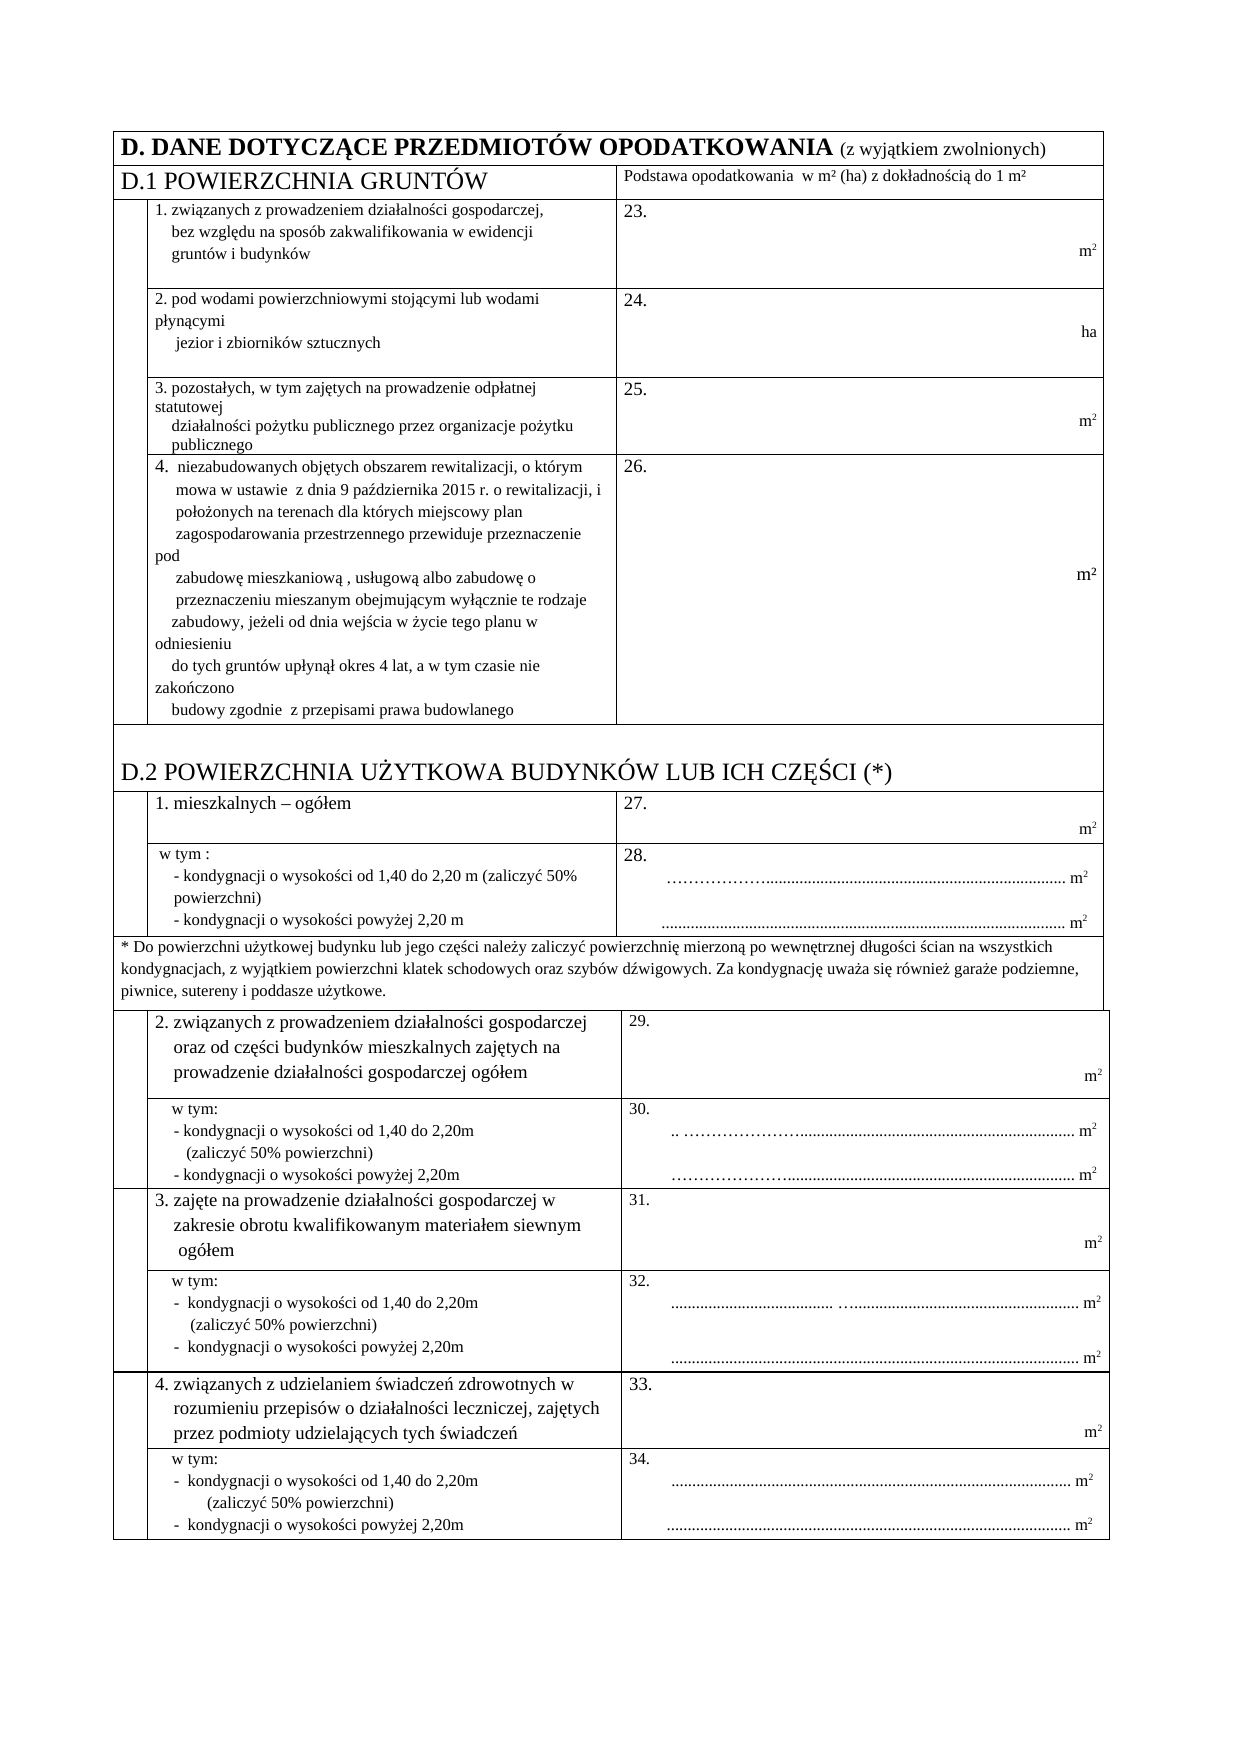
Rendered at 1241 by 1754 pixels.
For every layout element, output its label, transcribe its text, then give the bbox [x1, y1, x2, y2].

table_cell w tym: - kondygnacji o wysokości od 1,40 do 2,20m (zaliczyć 50% powierzchni) - kondygnacji o wysokości powyżej 2,20m [148, 1449, 621, 1539]
table_cell 27. m2 [617, 792, 1103, 842]
table_cell 4. niezabudowanych objętych obszarem rewitalizacji, o którym mowa w ustawie z dnia 9 października 2015 r. o rewitalizacji, i położonych na terenach dla których miejscowy plan zagospodarowania przestrzennego przewiduje przeznaczenie pod zabudowę mieszkaniową , usługową albo zabudowę o przeznaczeniu mieszanym obejmującym wyłącznie te rodzaje zabudowy, jeżeli od dnia wejścia w życie tego planu w odniesieniu do tych gruntów upłynął okres 4 lat, a w tym czasie nie zakończono budowy zgodnie z przepisami prawa budowlanego [148, 455, 616, 723]
table_cell 29. m2 [622, 1011, 1109, 1097]
table_cell 31. m2 [622, 1189, 1109, 1270]
table_cell w tym: - kondygnacji o wysokości od 1,40 do 2,20m (zaliczyć 50% powierzchni) - kondygnacji o wysokości powyżej 2,20m [148, 1099, 621, 1188]
table_cell 34. ................................................................................................ m2 ................................................................................................. m2 [622, 1449, 1109, 1539]
table_cell D.1 POWIERZCHNIA GRUNTÓW [114, 166, 616, 199]
table_cell 32. ....................................... …...................................................... m2 .................................................................................................. m2 [622, 1271, 1109, 1371]
table_cell [114, 1011, 147, 1188]
table_cell 24. ha [617, 289, 1103, 377]
table_cell [114, 200, 147, 723]
table_cell 2. związanych z prowadzeniem działalności gospodarczej oraz od części budynków mieszkalnych zajętych na prowadzenie działalności gospodarczej ogółem [148, 1011, 621, 1097]
table_cell 25. m2 [617, 378, 1103, 454]
table_cell 33. m2 [622, 1373, 1109, 1448]
table_header D. DANE DOTYCZĄCE PRZEDMIOTÓW OPODATKOWANIA (z wyjątkiem zwolnionych) [114, 132, 1103, 165]
table_cell 26. m² [617, 455, 1103, 723]
table_cell [114, 1373, 147, 1539]
table_cell 3. zajęte na prowadzenie działalności gospodarczej w zakresie obrotu kwalifikowanym materiałem siewnym ogółem [148, 1189, 621, 1270]
table_cell D.2 POWIERZCHNIA UŻYTKOWA BUDYNKÓW LUB ICH CZĘŚCI (*) [114, 725, 1103, 791]
table_cell 23. m2 [617, 200, 1103, 288]
table_cell 30. .. ………………….................................................................. m2 …………………..................................................................... m2 [622, 1099, 1109, 1188]
table_cell 1. mieszkalnych – ogółem [148, 792, 616, 842]
table_cell 28. ………………........................................................................ m2 ................................................................................................. m2 [617, 844, 1103, 936]
table_cell 3. pozostałych, w tym zajętych na prowadzenie odpłatnej statutowej działalności pożytku publicznego przez organizacje pożytku publicznego [148, 378, 616, 454]
table_cell 4. związanych z udzielaniem świadczeń zdrowotnych w rozumieniu przepisów o działalności leczniczej, zajętych przez podmioty udzielających tych świadczeń [148, 1373, 621, 1448]
table_cell w tym: - kondygnacji o wysokości od 1,40 do 2,20m (zaliczyć 50% powierzchni) - kondygnacji o wysokości powyżej 2,20m [148, 1271, 621, 1371]
table_cell Podstawa opodatkowania w m² (ha) z dokładnością do 1 m² [617, 166, 1103, 199]
table_cell 2. pod wodami powierzchniowymi stojącymi lub wodami płynącymi jezior i zbiorników sztucznych [148, 289, 616, 377]
table_cell * Do powierzchni użytkowej budynku lub jego części należy zaliczyć powierzchnię mierzoną po wewnętrznej długości ścian na wszystkich kondygnacjach, z wyjątkiem powierzchni klatek schodowych oraz szybów dźwigowych. Za kondygnację uważa się również garaże podziemne, piwnice, sutereny i poddasze użytkowe. [114, 937, 1103, 1010]
table_cell 1. związanych z prowadzeniem działalności gospodarczej, bez względu na sposób zakwalifikowania w ewidencji gruntów i budynków [148, 200, 616, 288]
table_cell [114, 792, 147, 936]
table_cell w tym : - kondygnacji o wysokości od 1,40 do (zaliczyć 50% powierzchni) - kondygnacji o wysokości powyżej [148, 844, 616, 936]
table_cell [114, 1189, 147, 1371]
